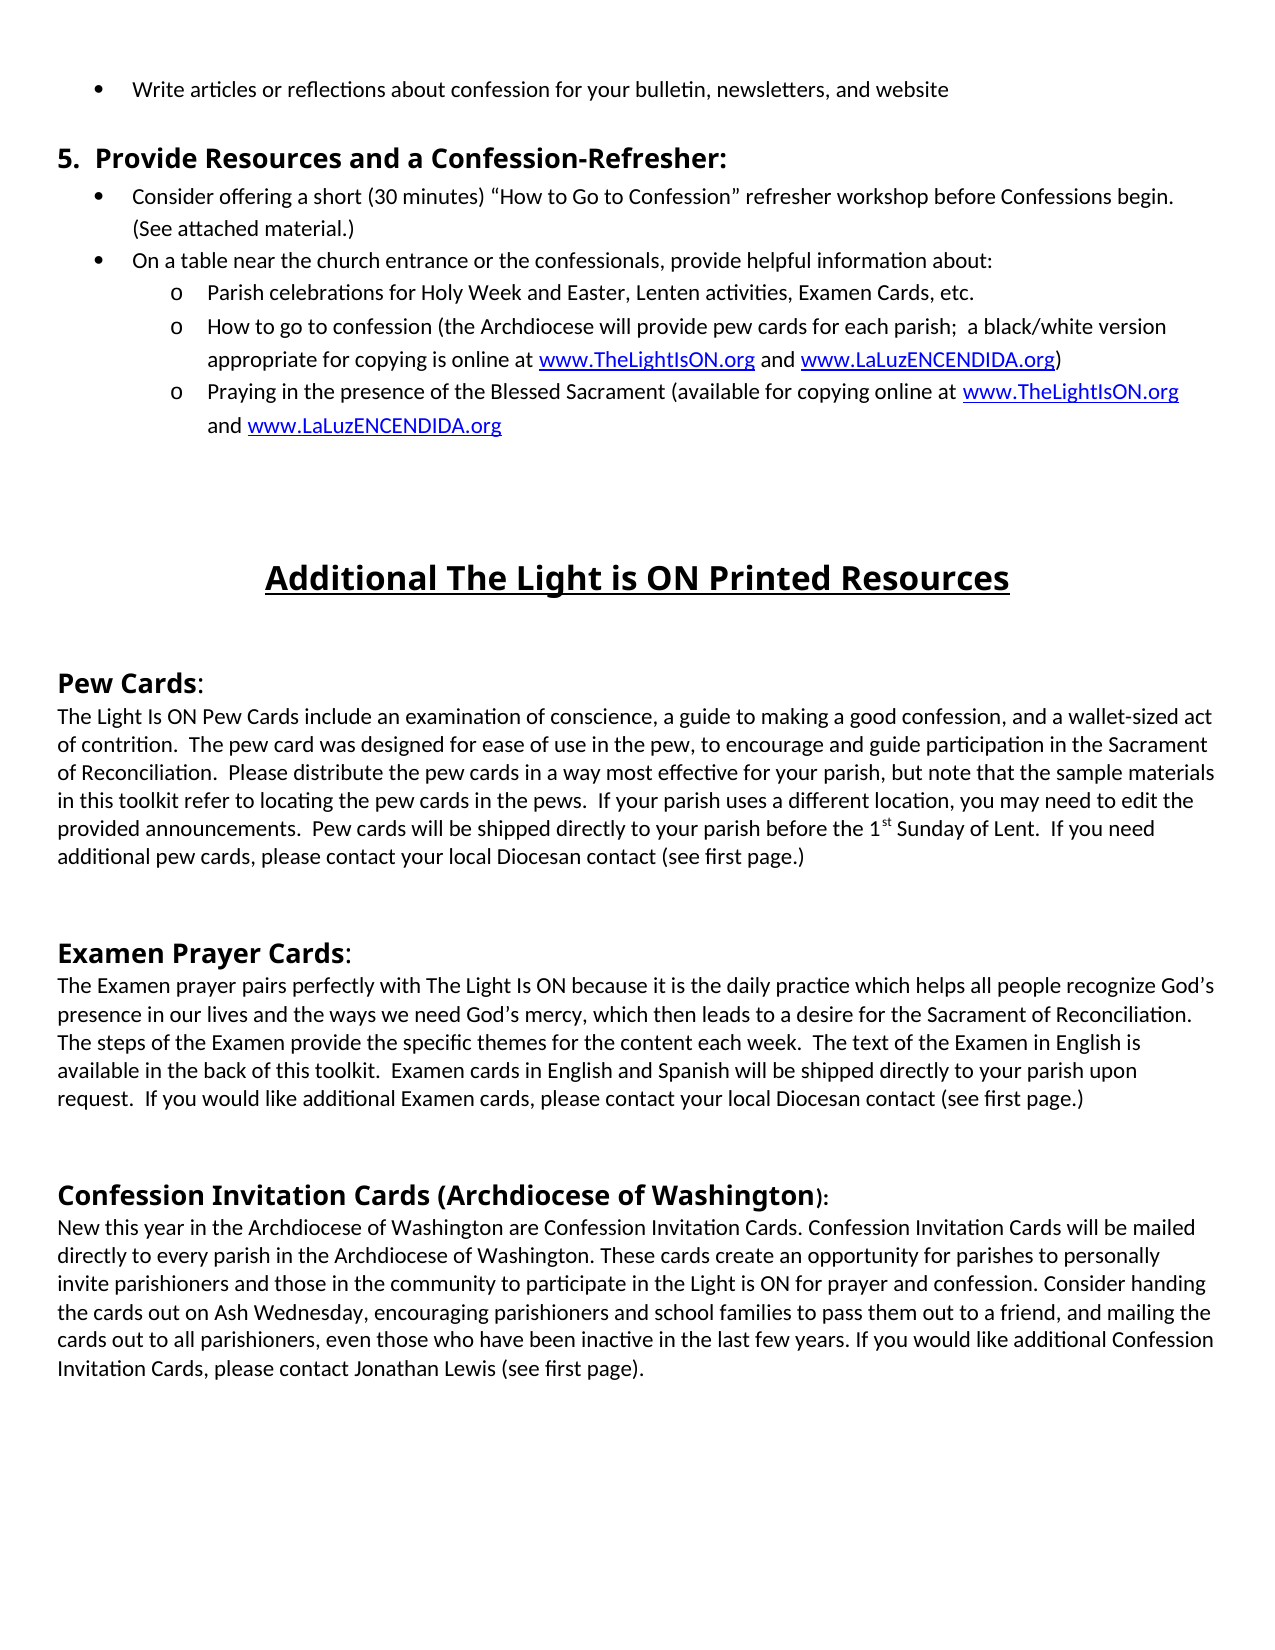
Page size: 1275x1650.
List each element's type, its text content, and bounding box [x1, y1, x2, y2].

text Additional The Light is ON Printed Resources [57, 554, 1218, 600]
list Consider offering a short (30 minutes) “How to Go to Confession” refresher workshop before Confessions begin. (See attached material.) [94, 182, 1218, 242]
text The Examen prayer pairs perfectly with The Light Is ON because it is the daily practice which helps all people recognize God’s presence in our lives and the ways we need God’s mercy, which then leads to a desire for the Sacrament of Reconciliation. The steps of the Examen provide the specific themes for the content each week. The text of the Examen in English is available in the back of this toolkit. Examen cards in English and Spanish will be shipped directly to your parish upon request. If you would like additional Examen cards, please contact your local Diocesan contact (see first page.) [57, 972, 1218, 1112]
list On a table near the church entrance or the confessionals, provide helpful information about: [94, 246, 1218, 274]
list Parish celebrations for Holy Week and Easter, Lenten activities, Examen Cards, etc. [169, 278, 1218, 307]
text Examen Prayer Cards: [57, 935, 1218, 972]
list Write articles or reflections about confession for your bulletin, newsletters, and website [94, 75, 1218, 103]
text Confession Invitation Cards (Archdiocese of Washington): [57, 1177, 1218, 1213]
list Provide Resources and a Confession-Refresher: [57, 139, 1218, 176]
text The Light Is ON Pew Cards include an examination of conscience, a guide to making a good confession, and a wallet-sized act of contrition. The pew card was designed for ease of use in the pew, to encourage and guide participation in the Sacrament of Reconciliation. Please distribute the pew cards in a way most effective for your parish, but note that the sample materials in this toolkit refer to locating the pew cards in the pews. If your parish uses a different location, you may need to edit the provided announcements. Pew cards will be shipped directly to your parish before the 1st Sunday of Lent. If you need additional pew cards, please contact your local Diocesan contact (see first page.) [57, 702, 1218, 870]
list How to go to confession (the Archdiocese will provide pew cards for each parish; a black/white version appropriate for copying is online at www.TheLightIsON.org and www.LaLuzENCENDIDA.org) [169, 312, 1218, 373]
text New this year in the Archdiocese of Washington are Confession Invitation Cards. Confession Invitation Cards will be mailed directly to every parish in the Archdiocese of Washington. These cards create an opportunity for parishes to personally invite parishioners and those in the community to participate in the Light is ON for prayer and confession. Consider handing the cards out on Ash Wednesday, encouraging parishioners and school families to pass them out to a friend, and mailing the cards out to all parishioners, even those who have been inactive in the last few years. If you would like additional Confession Invitation Cards, please contact Jonathan Lewis (see first page). [57, 1213, 1218, 1382]
text Pew Cards: [57, 665, 1218, 702]
list Praying in the presence of the Blessed Sacrament (available for copying online at www.TheLightIsON.org and www.LaLuzENCENDIDA.org [169, 377, 1218, 439]
